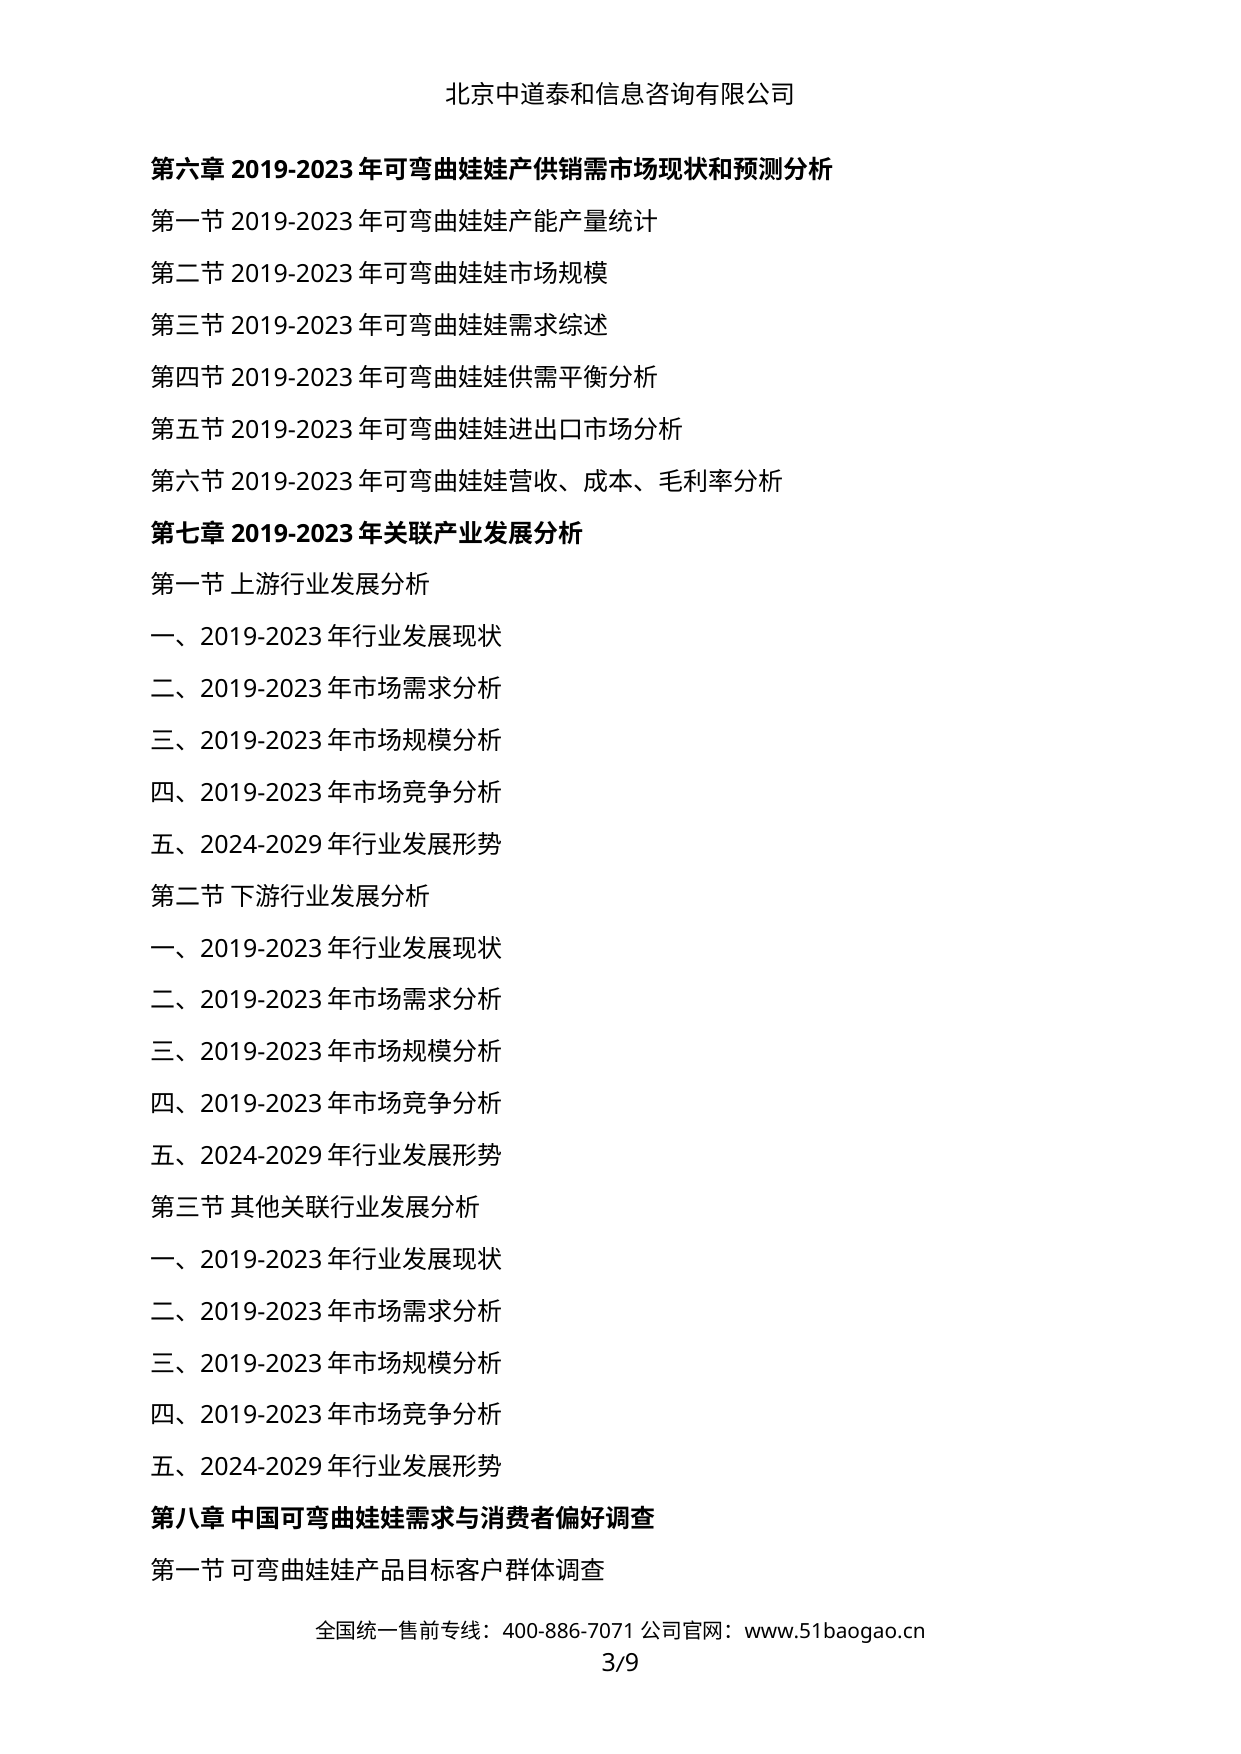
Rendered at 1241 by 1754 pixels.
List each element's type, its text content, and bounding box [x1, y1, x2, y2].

text 第二节 下游行业发展分析 [150, 876, 1090, 912]
text 一、2019-2023年行业发展现状 [150, 617, 1090, 653]
text 第七章 2019-2023年关联产业发展分析 [150, 513, 1090, 549]
text 第一节 可弯曲娃娃产品目标客户群体调查 [150, 1551, 1090, 1587]
text 第五节 2019-2023年可弯曲娃娃进出口市场分析 [150, 409, 1090, 446]
text 二、2019-2023年市场需求分析 [150, 669, 1090, 705]
text 第三节 2019-2023年可弯曲娃娃需求综述 [150, 306, 1090, 342]
text 第六节 2019-2023年可弯曲娃娃营收、成本、毛利率分析 [150, 461, 1090, 497]
text 四、2019-2023年市场竞争分析 [150, 772, 1090, 809]
text 第六章 2019-2023年可弯曲娃娃产供销需市场现状和预测分析 [150, 150, 1090, 186]
text 一、2019-2023年行业发展现状 [150, 1239, 1090, 1276]
text 第二节 2019-2023年可弯曲娃娃市场规模 [150, 254, 1090, 290]
text 三、2019-2023年市场规模分析 [150, 721, 1090, 757]
text 二、2019-2023年市场需求分析 [150, 980, 1090, 1016]
text 第一节 上游行业发展分析 [150, 565, 1090, 601]
text 三、2019-2023年市场规模分析 [150, 1032, 1090, 1068]
text 五、2024-2029年行业发展形势 [150, 1136, 1090, 1172]
text 第三节 其他关联行业发展分析 [150, 1187, 1090, 1224]
text 第四节 2019-2023年可弯曲娃娃供需平衡分析 [150, 357, 1090, 394]
text 四、2019-2023年市场竞争分析 [150, 1084, 1090, 1120]
text 五、2024-2029年行业发展形势 [150, 824, 1090, 861]
text 一、2019-2023年行业发展现状 [150, 928, 1090, 964]
text 四、2019-2023年市场竞争分析 [150, 1395, 1090, 1431]
text 二、2019-2023年市场需求分析 [150, 1291, 1090, 1327]
text 第一节 2019-2023年可弯曲娃娃产能产量统计 [150, 202, 1090, 238]
text 三、2019-2023年市场规模分析 [150, 1343, 1090, 1379]
text 第八章 中国可弯曲娃娃需求与消费者偏好调查 [150, 1499, 1090, 1535]
text 五、2024-2029年行业发展形势 [150, 1447, 1090, 1483]
